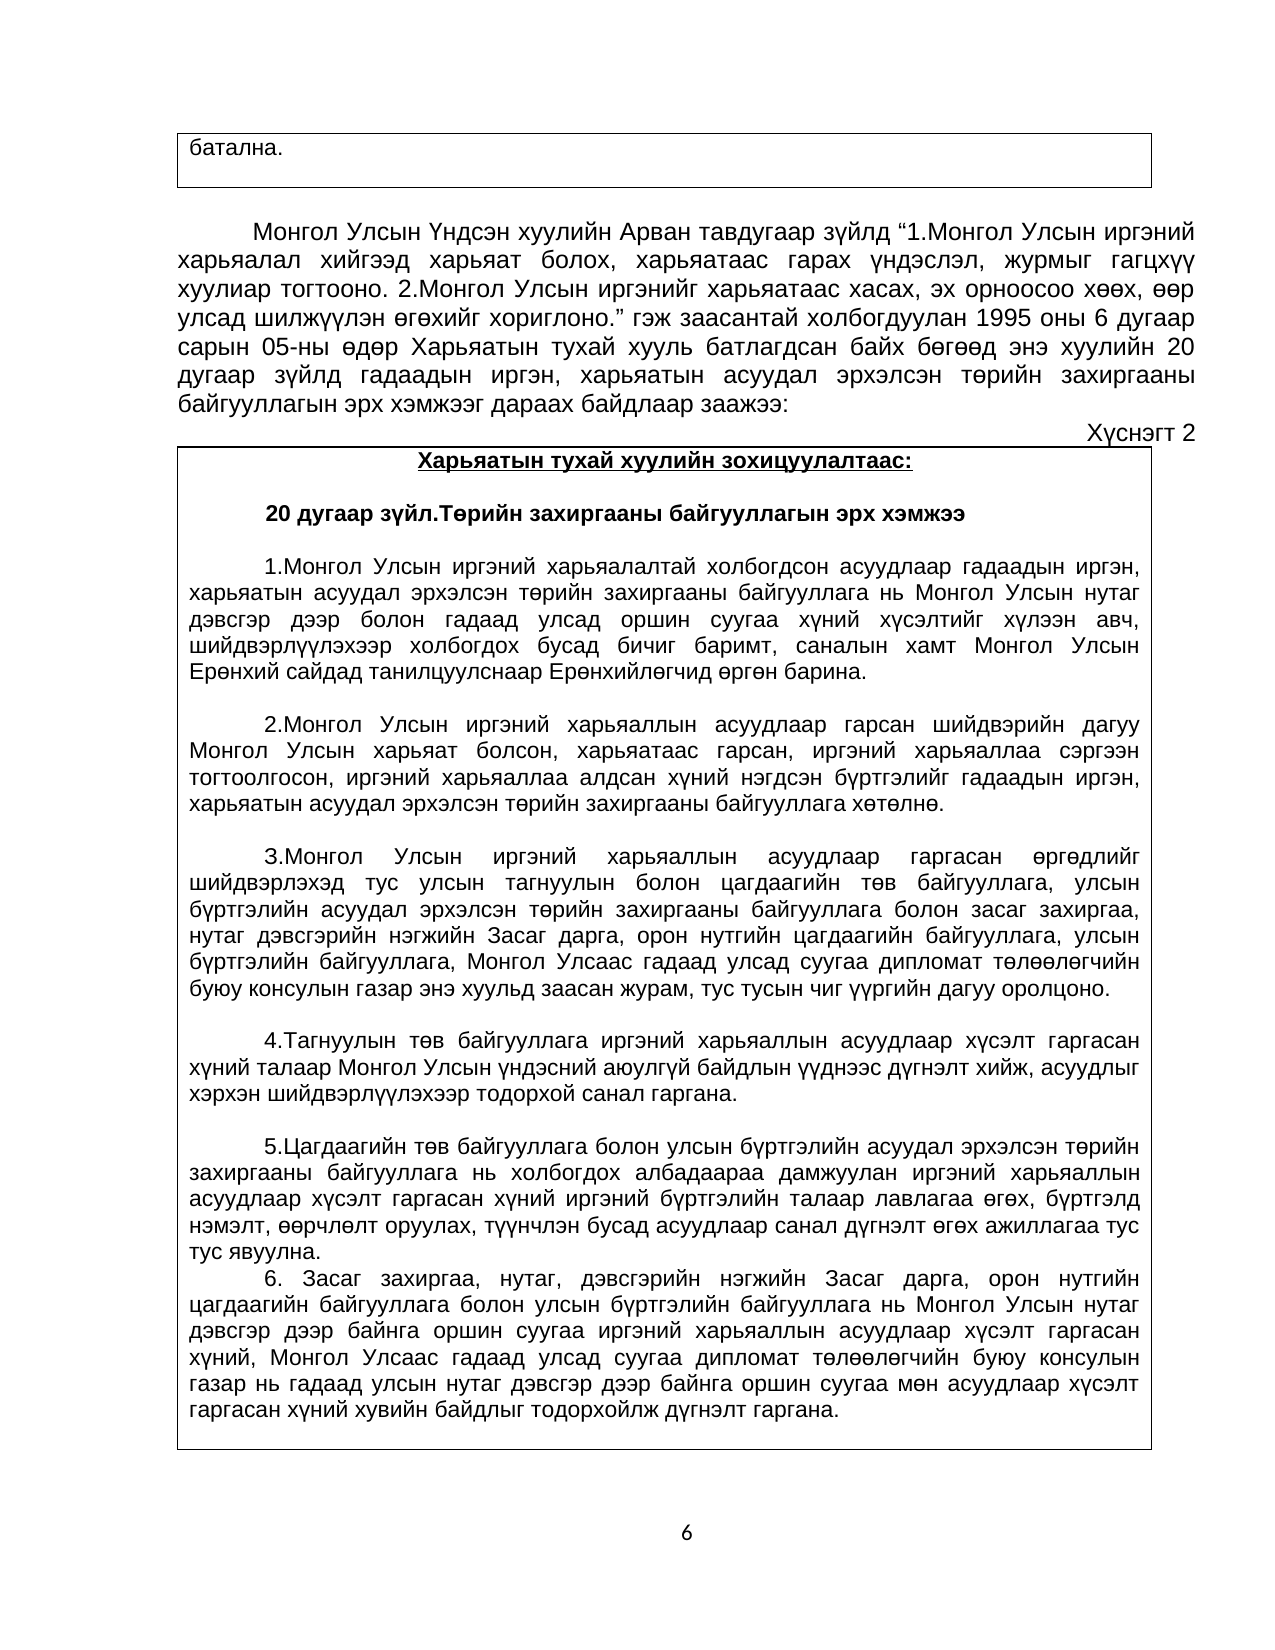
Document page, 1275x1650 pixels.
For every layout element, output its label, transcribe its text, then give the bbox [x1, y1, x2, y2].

text Монгол Улсын Үндсэн хуулийн Арван тавдугаар зүйлд “1.Монгол Улсын иргэний харьяалал хийгээд харьяат болох, харьяатаас гарах үндэслэл, журмыг гагцхүү хуулиар тогтооно. 2.Монгол Улсын иргэнийг харьяатаас хасах, эх орноосоо хөөх, өөр улсад шилжүүлэн өгөхийг хориглоно.” гэж заасантай холбогдуулан 1995 оны 6 дугаар сарын 05-ны өдөр Харьяатын тухай хууль батлагдсан байх бөгөөд энэ хуулийн 20 дугаар зүйлд гадаадын иргэн, харьяатын асуудал эрхэлсэн төрийн захиргааны байгууллагын эрх хэмжээг дараах байдлаар заажээ: [177, 216, 1196, 418]
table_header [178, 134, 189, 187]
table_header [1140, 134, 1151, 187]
text Хүснэгт 2 [177, 418, 1196, 446]
table_header Харьяатын тухай хуулийн зохицуулалтаас: 20 дугаар зүйл.Төрийн захиргааны байгууллагын эрх хэмжээ 1.Монгол Улсын иргэний харьяалалтай холбогдсон асуудлаар гадаадын иргэн, харьяатын асуудал эрхэлсэн төрийн захиргааны байгууллага нь Монгол Улсын нутаг дэвсгэр дээр болон гадаад улсад оршин суугаа хүний хүсэлтийг хүлээн авч, шийдвэрлүүлэхээр холбогдох бусад бичиг баримт, саналын хамт Монгол Улсын Ерөнхий сайдад танилцуулснаар Ерөнхийлөгчид өргөн барина. 2.Монгол Улсын иргэний харьяаллын асуудлаар гарсан шийдвэрийн дагуу Монгол Улсын харьяат болсон, харьяатаас гарсан, иргэний харьяаллаа сэргээн тогтоолгосон, иргэний харьяаллаа алдсан хүний нэгдсэн бүртгэлийг гадаадын иргэн, харьяатын асуудал эрхэлсэн төрийн захиргааны байгууллага хөтөлнө. З.Монгол Улсын иргэний харьяаллын асуудлаар гаргасан өргөдлийг шийдвэрлэхэд тус улсын тагнуулын болон цагдаагийн төв байгууллага, улсын бүртгэлийн асуудал эрхэлсэн төрийн захиргааны байгууллага болон засаг захиргаа, нутаг дэвсгэрийн нэгжийн Засаг дарга, орон нутгийн цагдаагийн байгууллага, улсын бүртгэлийн байгууллага, Монгол Улсаас гадаад улсад суугаа дипломат төлөөлөгчийн буюу консулын газар энэ хуульд заасан журам, тус тусын чиг үүргийн дагуу оролцоно. 4.Тагнуулын төв байгууллага иргэний харьяаллын асуудлаар хүсэлт гаргасан хүний талаар Монгол Улсын үндэсний аюулгүй байдлын үүднээс дүгнэлт хийж, асуудлыг хэрхэн шийдвэрлүүлэхээр тодорхой санал гаргана. 5.Цагдаагийн төв байгууллага болон улсын бүртгэлийн асуудал эрхэлсэн төрийн захиргааны байгууллага нь холбогдох албадаараа дамжуулан иргэний харьяаллын асуудлаар хүсэлт гаргасан хүний иргэний бүртгэлийн талаар лавлагаа өгөх, бүртгэлд нэмэлт, өөрчлөлт оруулах, түүнчлэн бусад асуудлаар санал дүгнэлт өгөх ажиллагаа тус тус явуулна. 6. Засаг захиргаа, нутаг, дэвсгэрийн нэгжийн Засаг дарга, орон нутгийн цагдаагийн байгууллага болон улсын бүртгэлийн байгууллага нь Монгол Улсын нутаг дэвсгэр дээр байнга оршин суугаа иргэний харьяаллын асуудлаар хүсэлт гаргасан хүний, Монгол Улсаас гадаад улсад суугаа дипломат төлөөлөгчийн буюу консулын газар нь гадаад улсын нутаг дэвсгэр дээр байнга оршин суугаа мөн асуудлаар хүсэлт гаргасан хүний хувийн байдлыг тодорхойлж дүгнэлт гаргана. [178, 448, 1151, 1449]
